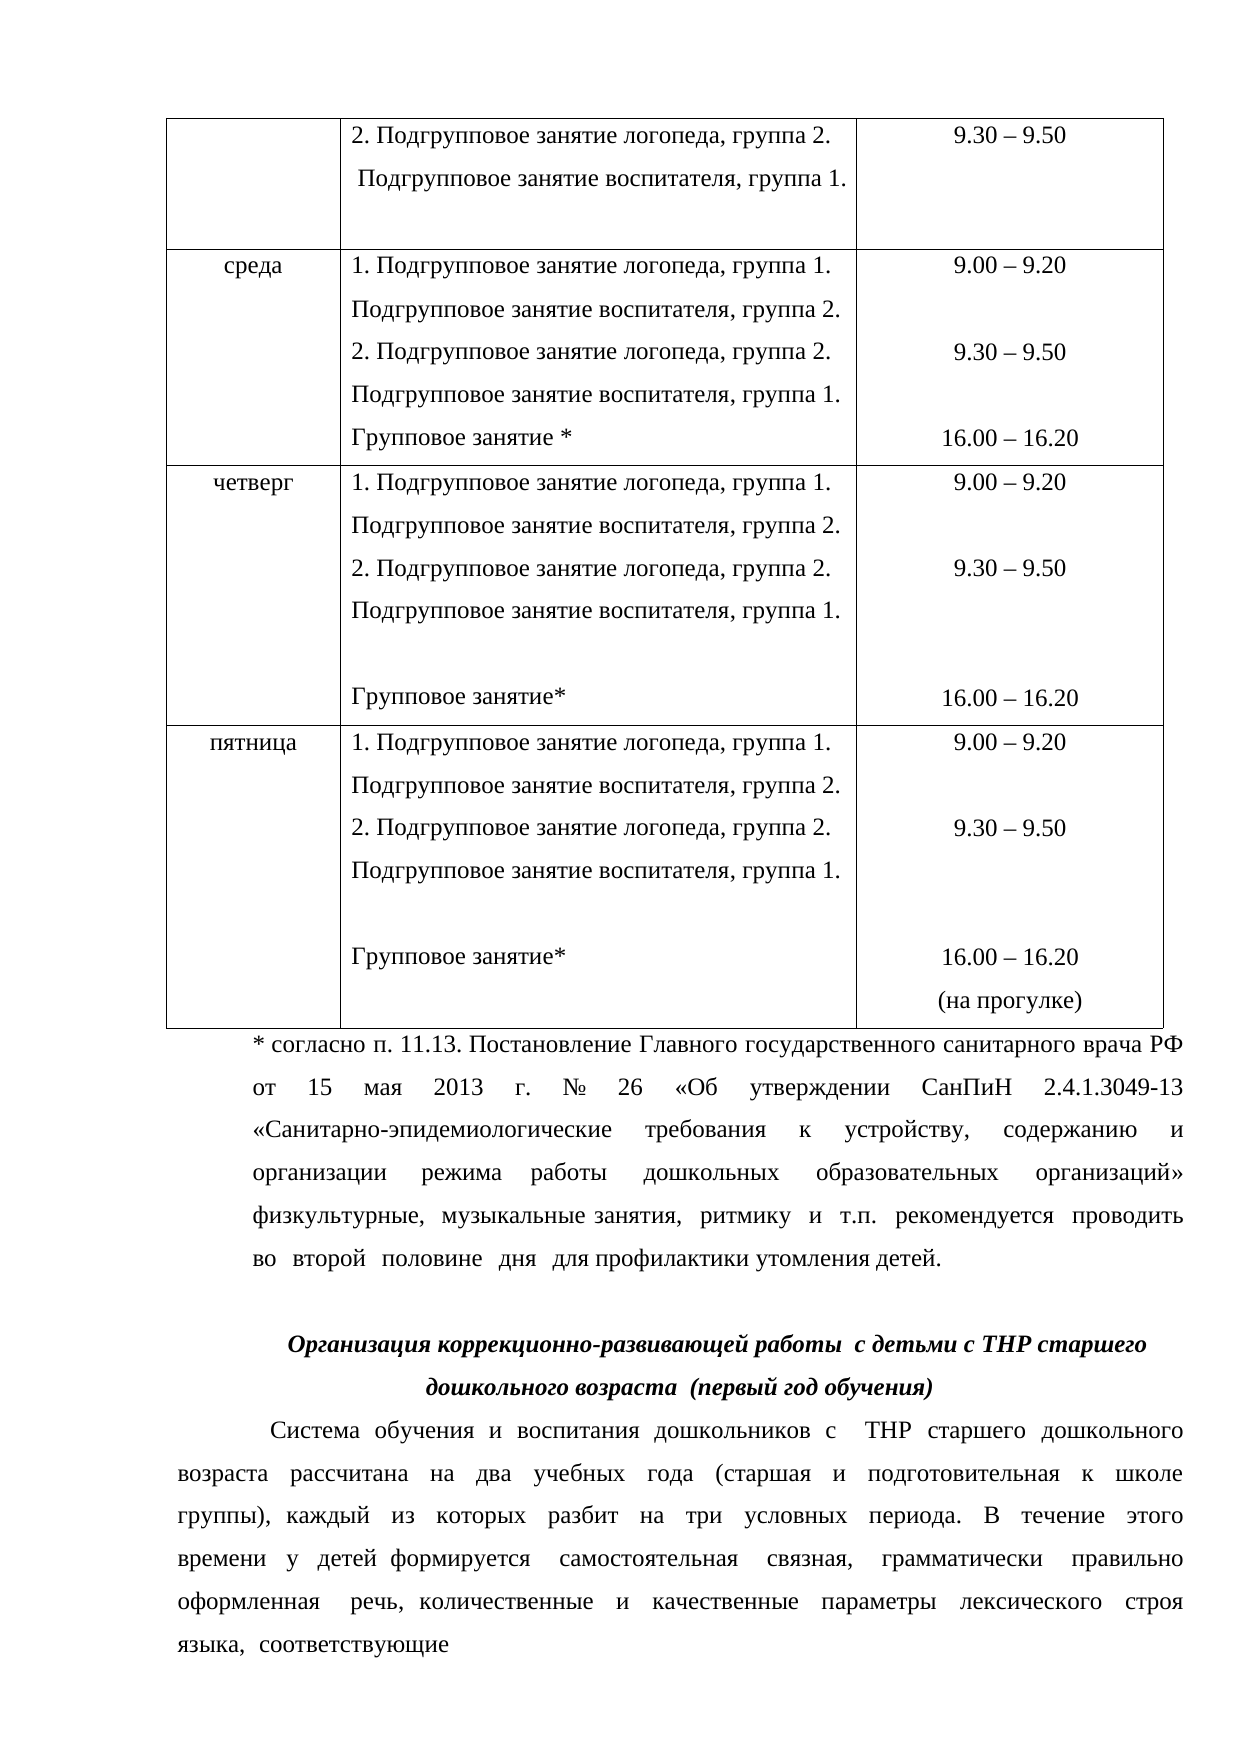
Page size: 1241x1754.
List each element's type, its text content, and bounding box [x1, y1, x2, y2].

table_cell 1. Подгрупповое занятие логопеда, группа 1. Подгрупповое занятие воспитателя, группа 2. 2. Подгрупповое занятие логопеда, группа 2. Подгрупповое занятие воспитателя, группа 1. Групповое занятие * [341, 250, 856, 465]
text Организация коррекционно-развивающей работы с детьми с ТНР старшего дошкольного возраста (первый год обучения) [287, 1329, 1151, 1401]
text Система обучения и воспитания дошкольников с ТНР старшего дошкольного возраста рассчитана на два учебных года (старшая и подготовительная к школе группы), каждый из которых разбит на три условных периода. В течение этого времени у детей формируется самостоятельная связная, грамматически правильно оформленная речь, количественные и качественные параметры лексического строя языка, соответствующие [177, 1415, 1183, 1658]
table_cell 9.00 – 9.20 9.30 – 9.50 16.00 – 16.20 [857, 466, 1163, 725]
table_header [167, 119, 340, 248]
table_cell 9.00 – 9.20 9.30 – 9.50 16.00 – 16.20 [857, 250, 1163, 465]
table_header 9.30 – 9.50 [857, 119, 1163, 248]
table_cell 1. Подгрупповое занятие логопеда, группа 1. Подгрупповое занятие воспитателя, группа 2. 2. Подгрупповое занятие логопеда, группа 2. Подгрупповое занятие воспитателя, группа 1. Групповое занятие* [341, 466, 856, 725]
text * согласно п. 11.13. Постановление Главного государственного санитарного врача РФ от 15 мая 2013 г. № 26 «Об утверждении СанПиН 2.4.1.3049-13 «Санитарно-эпидемиологические требования к устройству, содержанию и организации режима работы дошкольных образовательных организаций» физкультурные, музыкальные занятия, ритмику и т.п. рекомендуется проводить во второй половине дня для профилактики утомления детей. [252, 1029, 1184, 1272]
table_cell пятница [167, 726, 340, 1028]
table_cell 1. Подгрупповое занятие логопеда, группа 1. Подгрупповое занятие воспитателя, группа 2. 2. Подгрупповое занятие логопеда, группа 2. Подгрупповое занятие воспитателя, группа 1. Групповое занятие* [341, 726, 856, 1028]
table_cell 9.00 – 9.20 9.30 – 9.50 16.00 – 16.20 (на прогулке) [857, 726, 1163, 1028]
table_header 2. Подгрупповое занятие логопеда, группа 2. Подгрупповое занятие воспитателя, группа 1. [341, 119, 856, 248]
table_cell среда [167, 250, 340, 465]
table_cell четверг [167, 466, 340, 725]
